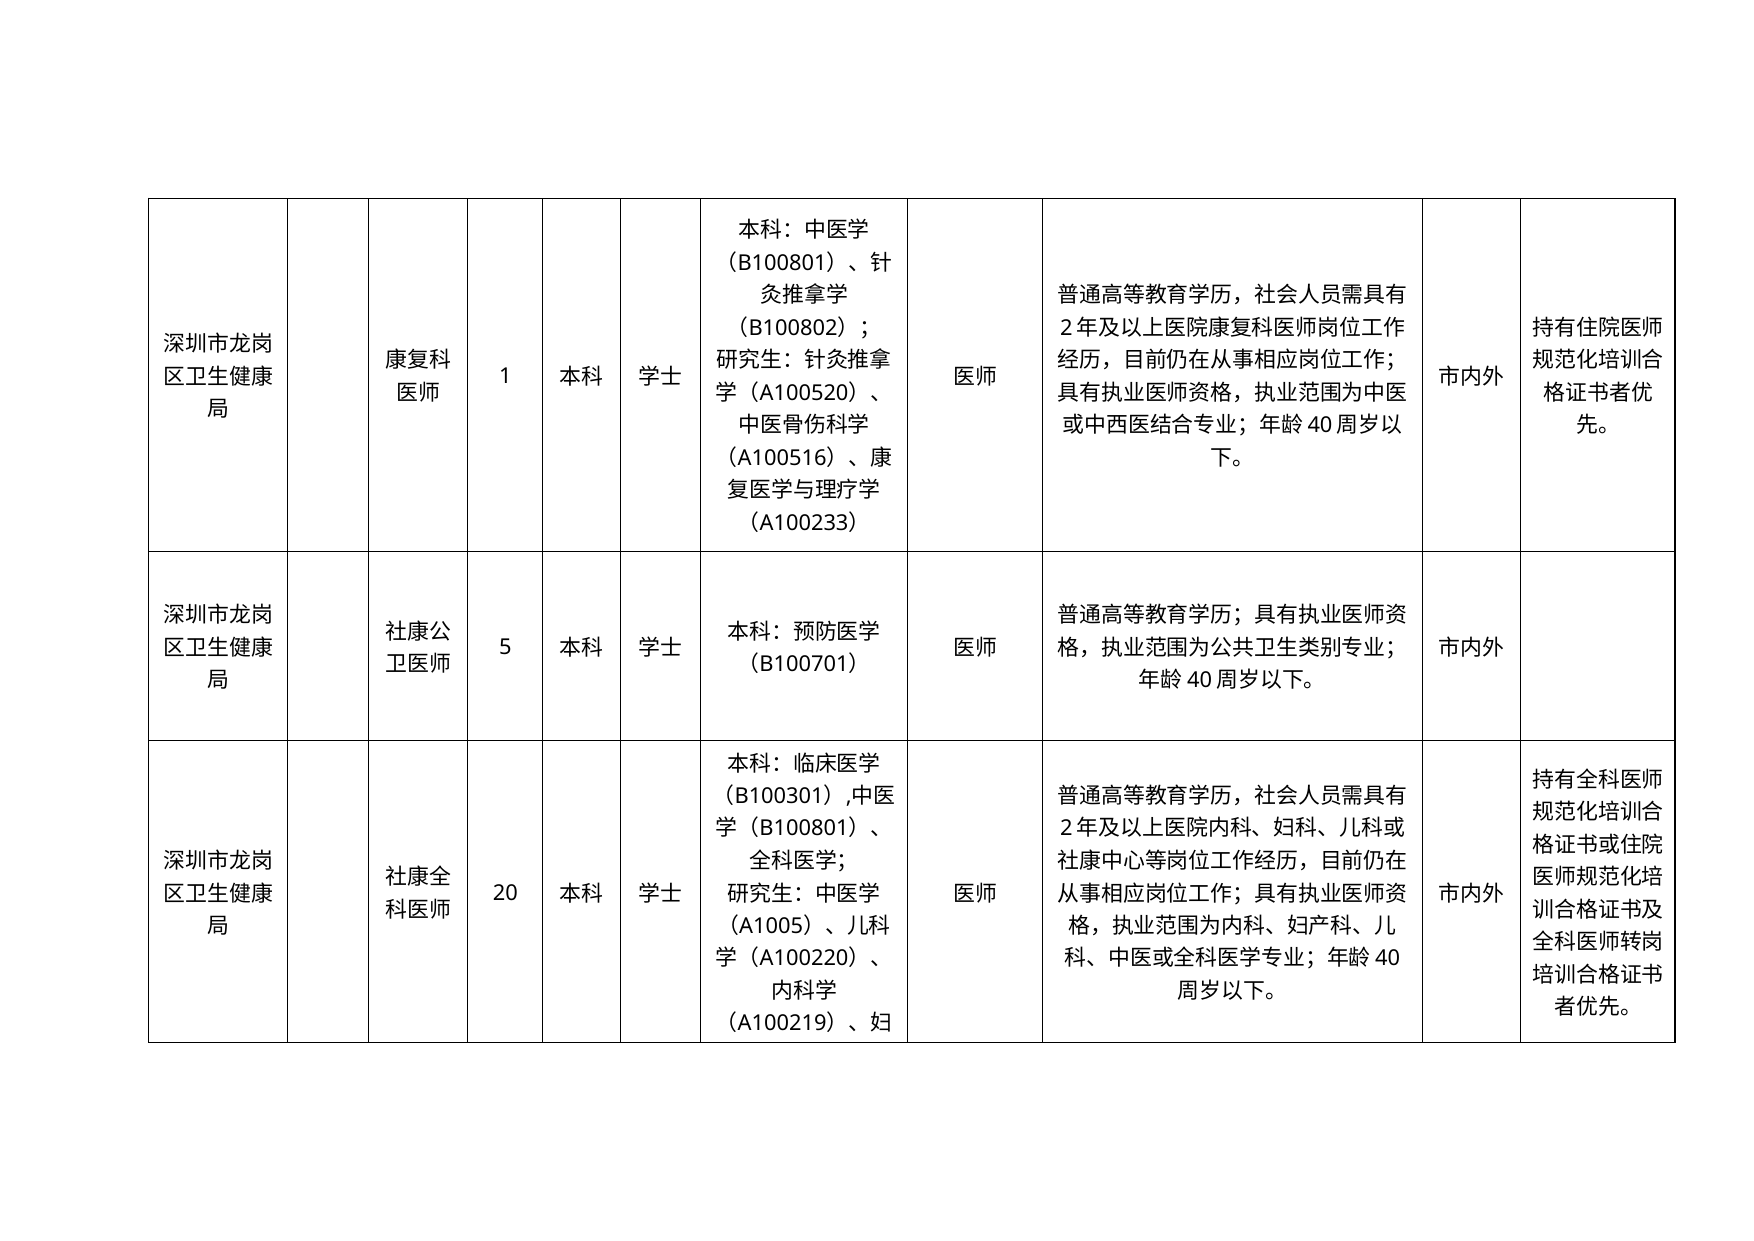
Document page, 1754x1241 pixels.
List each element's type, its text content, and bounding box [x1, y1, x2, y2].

table_cell 社康公卫医师 [369, 552, 467, 740]
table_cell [701, 741, 907, 1042]
table_cell 学士 [621, 741, 700, 1042]
table_cell 深圳市龙岗区卫生健康局 [149, 199, 287, 551]
table_cell 20 [468, 741, 542, 1042]
table_cell 市内外 [1423, 741, 1520, 1042]
table_cell 本科：中医学（B100801）、针灸推拿学（B100802）； 研究生：针灸推拿学（A100520）、中医骨伤科学（A100516）、康复医学与理疗学（A100233） [701, 199, 907, 551]
table_cell 市内外 [1423, 552, 1520, 740]
table_cell 本科 [543, 741, 620, 1042]
table_cell 本科 [543, 199, 620, 551]
table_cell [1521, 552, 1674, 740]
table_cell 深圳市龙岗区卫生健康局 [149, 741, 287, 1042]
table_cell 1 [468, 199, 542, 551]
table_cell 医师 [908, 741, 1042, 1042]
table_cell 深圳市龙岗区卫生健康局 [149, 552, 287, 740]
table_cell [288, 741, 368, 1042]
table_cell 学士 [621, 199, 700, 551]
table_cell 市内外 [1423, 199, 1520, 551]
table_cell 本科 [543, 552, 620, 740]
table_cell 学士 [621, 552, 700, 740]
table_cell 普通高等教育学历，社会人员需具有2年及以上医院康复科医师岗位工作经历，目前仍在从事相应岗位工作；具有执业医师资格，执业范围为中医或中西医结合专业；年龄40周岁以下。 [1043, 199, 1422, 551]
table_cell 医师 [908, 199, 1042, 551]
table_cell [288, 199, 368, 551]
table_cell 本科：预防医学（B100701） [701, 552, 907, 740]
table_cell 社康全科医师 [369, 741, 467, 1042]
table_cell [1043, 741, 1422, 1042]
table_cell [1521, 741, 1674, 1042]
table_cell 持有住院医师规范化培训合格证书者优先。 [1521, 199, 1674, 551]
table_cell 医师 [908, 552, 1042, 740]
table_cell 康复科 医师 [369, 199, 467, 551]
table_cell 普通高等教育学历；具有执业医师资格，执业范围为公共卫生类别专业；年龄40周岁以下。 [1043, 552, 1422, 740]
table_cell 5 [468, 552, 542, 740]
table_cell [288, 552, 368, 740]
